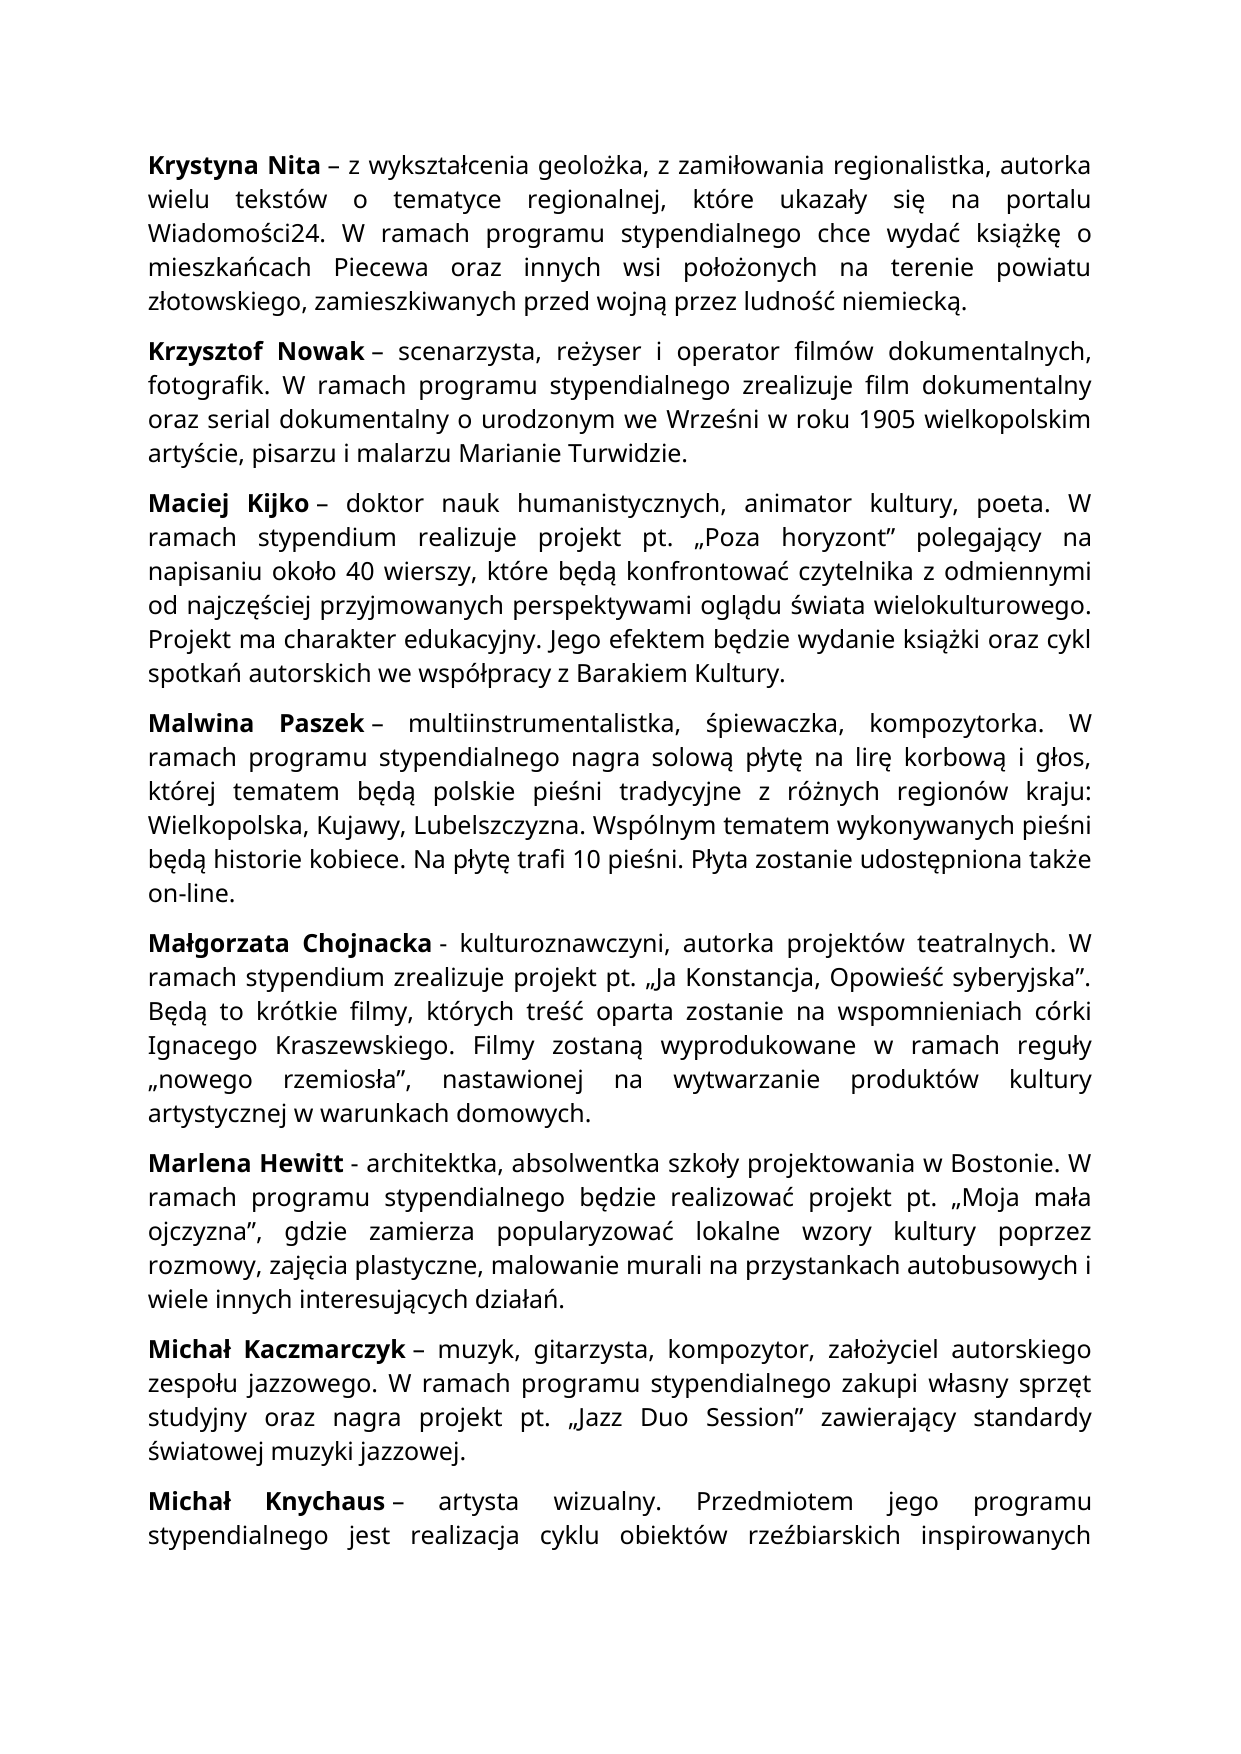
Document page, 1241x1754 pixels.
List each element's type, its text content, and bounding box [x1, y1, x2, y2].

text Malwina Paszek – multiinstrumentalistka, śpiewaczka, kompozytorka. W ramach programu stypendialnego nagra solową płytę na lirę korbową i głos, której tematem będą polskie pieśni tradycyjne z różnych regionów kraju: Wielkopolska, Kujawy, Lubelszczyzna. Wspólnym tematem wykonywanych pieśni będą historie kobiece. Na płytę trafi 10 pieśni. Płyta zostanie udostępniona także on-line. [148, 705, 1093, 910]
text Małgorzata Chojnacka - kulturoznawczyni, autorka projektów teatralnych. W ramach stypendium zrealizuje projekt pt. „Ja Konstancja, Opowieść syberyjska”. Będą to krótkie filmy, których treść oparta zostanie na wspomnieniach córki Ignacego Kraszewskiego. Filmy zostaną wyprodukowane w ramach reguły „nowego rzemiosła”, nastawionej na wytwarzanie produktów kultury artystycznej w warunkach domowych. [148, 925, 1093, 1130]
text Marlena Hewitt - architektka, absolwentka szkoły projektowania w Bostonie. W ramach programu stypendialnego będzie realizować projekt pt. „Moja mała ojczyzna”, gdzie zamierza popularyzować lokalne wzory kultury poprzez rozmowy, zajęcia plastyczne, malowanie murali na przystankach autobusowych i wiele innych interesujących działań. [148, 1145, 1093, 1316]
text Maciej Kijko – doktor nauk humanistycznych, animator kultury, poeta. W ramach stypendium realizuje projekt pt. „Poza horyzont” polegający na napisaniu około 40 wierszy, które będą konfrontować czytelnika z odmiennymi od najczęściej przyjmowanych perspektywami oglądu świata wielokulturowego. Projekt ma charakter edukacyjny. Jego efektem będzie wydanie książki oraz cykl spotkań autorskich we współpracy z Barakiem Kultury. [148, 485, 1093, 690]
text Michał Kaczmarczyk – muzyk, gitarzysta, kompozytor, założyciel autorskiego zespołu jazzowego. W ramach programu stypendialnego zakupi własny sprzęt studyjny oraz nagra projekt pt. „Jazz Duo Session” zawierający standardy światowej muzyki jazzowej. [148, 1331, 1093, 1468]
text Krzysztof Nowak – scenarzysta, reżyser i operator filmów dokumentalnych, fotografik. W ramach programu stypendialnego zrealizuje film dokumentalny oraz serial dokumentalny o urodzonym we Wrześni w roku 1905 wielkopolskim artyście, pisarzu i malarzu Marianie Turwidzie. [148, 333, 1093, 470]
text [148, 1483, 1093, 1551]
text Krystyna Nita – z wykształcenia geolożka, z zamiłowania regionalistka, autorka wielu tekstów o tematyce regionalnej, które ukazały się na portalu Wiadomości24. W ramach programu stypendialnego chce wydać książkę o mieszkańcach Piecewa oraz innych wsi położonych na terenie powiatu złotowskiego, zamieszkiwanych przed wojną przez ludność niemiecką. [148, 148, 1093, 318]
